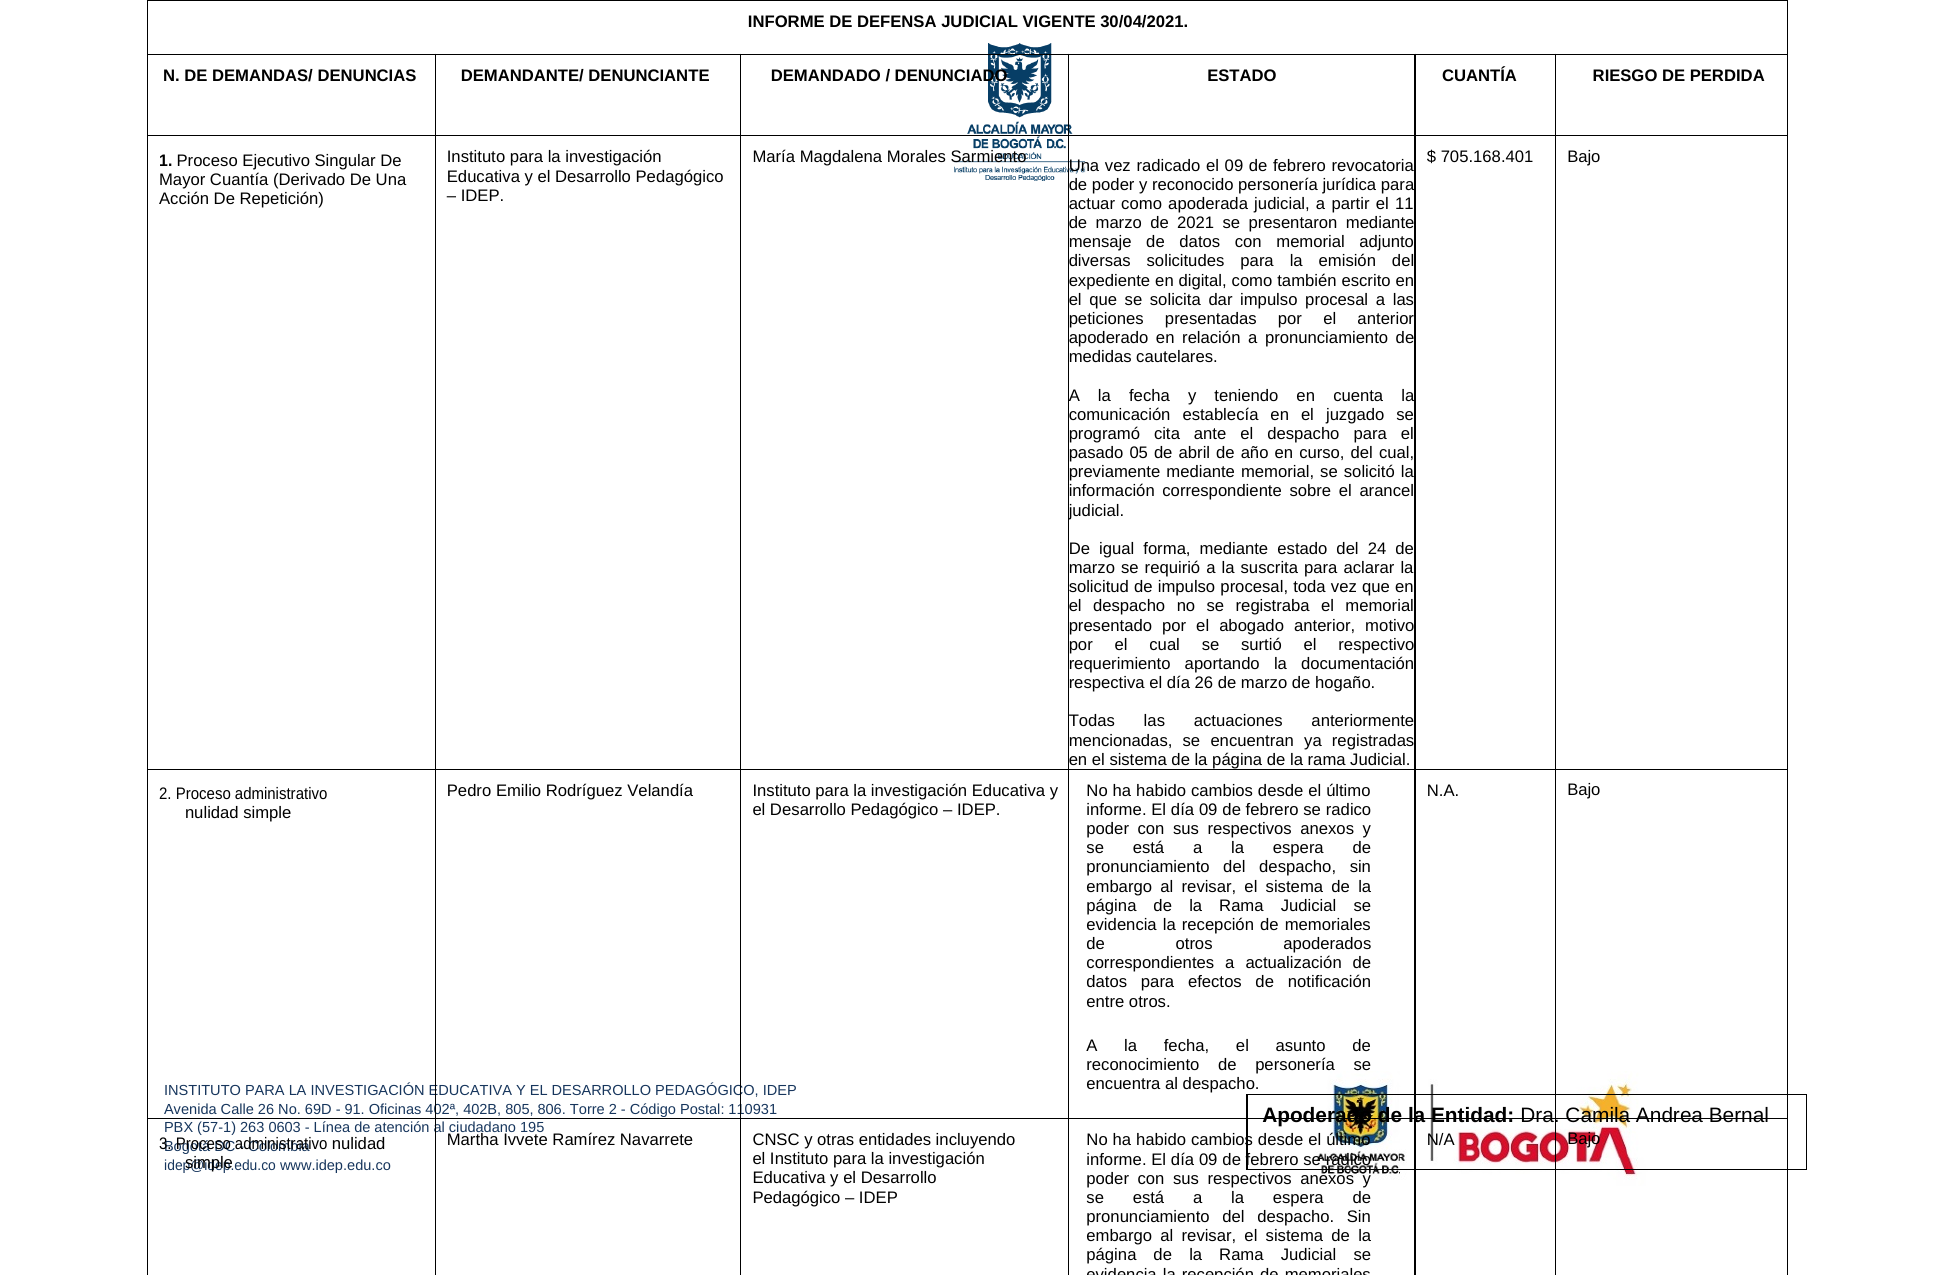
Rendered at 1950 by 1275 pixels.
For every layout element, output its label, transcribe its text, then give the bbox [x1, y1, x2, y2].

table_cell DEMANDADO / DENUNCIADO [741, 55, 1068, 135]
table_cell 3. Proceso administrativo nulidad simple [148, 1119, 435, 1275]
table_cell Una vez radicado el 09 de febrero revocatoria de poder y reconocido personería jurídica para actuar como apoderada judicial, a partir el 11 de marzo de 2021 se presentaron mediante mensaje de datos con memorial adjunto diversas solicitudes para la emisión del expediente en digital, como también escrito en el que se solicita dar impulso procesal a las peticiones presentadas por el anterior apoderado en relación a pronunciamiento de medidas cautelares. A la fecha y teniendo en cuenta la comunicación establecía en el juzgado se programó cita ante el despacho para el pasado 05 de abril de año en curso, del cual, previamente mediante memorial, se solicitó la información correspondiente sobre el arancel judicial. De igual forma, mediante estado del 24 de marzo se requirió a la suscrita para aclarar la solicitud de impulso procesal, toda vez que en el despacho no se registraba el memorial presentado por el abogado anterior, motivo por el cual se surtió el respectivo requerimiento aportando la documentación respectiva el día 26 de marzo de hogaño. Todas las actuaciones anteriormente mencionadas, se encuentran ya registradas en el sistema de la página de la rama Judicial. [1069, 136, 1414, 769]
table_cell Instituto para la investigación Educativa y el Desarrollo Pedagógico – IDEP. [741, 770, 1068, 1118]
table_cell 1. Proceso Ejecutivo Singular De Mayor Cuantía (Derivado De Una Acción De Repetición) [148, 136, 435, 769]
table_cell Pedro Emilio Rodríguez Velandía [436, 770, 740, 1118]
table_cell CNSC y otras entidades incluyendo el Instituto para la investigación Educativa y el Desarrollo Pedagógico – IDEP [741, 1119, 1068, 1275]
table_cell Bajo [1556, 136, 1787, 769]
table_cell $ 705.168.401 [1416, 136, 1555, 769]
table_cell María Magdalena Morales Sarmiento [741, 136, 1068, 769]
table_cell N.A. [1416, 770, 1555, 1118]
table_cell No ha habido cambios desde el último informe. El día 09 de febrero se radico poder con sus respectivos anexos y se está a la espera de pronunciamiento del despacho, sin embargo al revisar, el sistema de la página de la Rama Judicial se evidencia la recepción de memoriales de otros apoderados correspondientes a actualización de datos para efectos de notificación entre otros. A la fecha, el asunto de reconocimiento de personería se encuentra al despacho. [1069, 770, 1414, 1118]
table_cell ESTADO [1069, 55, 1414, 135]
table_cell 2. Proceso administrativo nulidad simple [148, 770, 435, 1118]
table_header INFORME DE DEFENSA JUDICIAL VIGENTE 30/04/2021. [148, 1, 1787, 54]
table_cell N/A [1416, 1119, 1555, 1275]
table_cell Martha Ivvete Ramírez Navarrete [436, 1119, 740, 1275]
table_cell RIESGO DE PERDIDA [1556, 55, 1787, 135]
table_cell N. DE DEMANDAS/ DENUNCIAS [148, 55, 435, 135]
table_cell Bajo [1556, 1119, 1787, 1275]
table_cell DEMANDANTE/ DENUNCIANTE [436, 55, 740, 135]
table_cell No ha habido cambios desde el último informe. El día 09 de febrero se radico poder con sus respectivos anexos y se está a la espera de pronunciamiento del despacho. Sin embargo al revisar, el sistema de la página de la Rama Judicial se evidencia la recepción de memoriales de otros apoderados. A la fecha, el asunto de reconocimiento de personería se encuentra al despacho. [1069, 1119, 1414, 1275]
table_cell CUANTÍA [1416, 55, 1555, 135]
table_cell Instituto para la investigación Educativa y el Desarrollo Pedagógico – IDEP. [436, 136, 740, 769]
table_cell Bajo [1556, 770, 1787, 1118]
